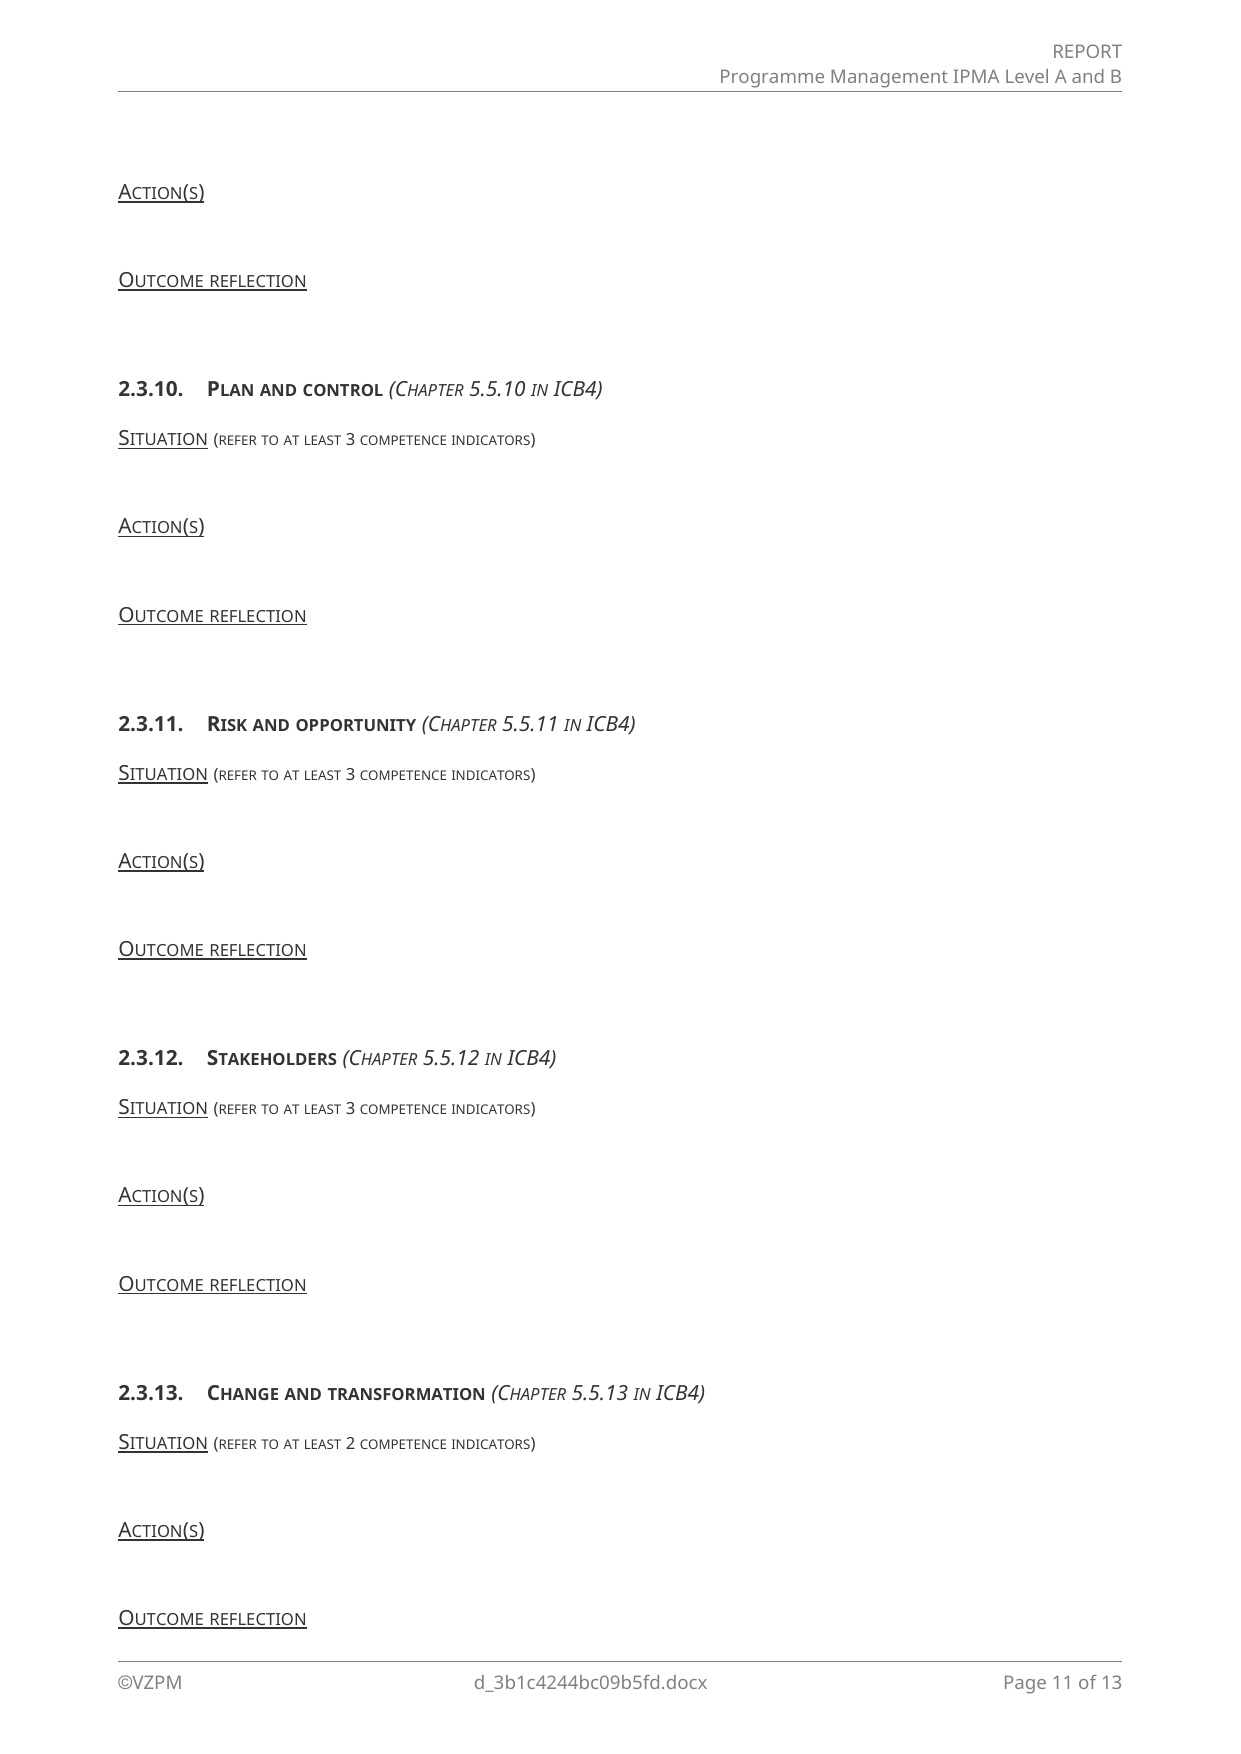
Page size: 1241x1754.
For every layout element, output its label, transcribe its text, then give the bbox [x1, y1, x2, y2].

subtitle Risk and opportunity (Chapter 5.5.11 in ICB4) [118, 709, 1122, 737]
subtitle Plan and control (Chapter 5.5.10 in ICB4) [118, 374, 1122, 403]
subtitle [118, 1427, 1122, 1455]
subtitle Action(s) [118, 1181, 1122, 1209]
subtitle Situation (refer to at least 3 competence indicators) [118, 1092, 1122, 1121]
subtitle Outcome reflection [118, 934, 1122, 963]
subtitle Action(s) [118, 1515, 1122, 1543]
subtitle Action(s) [118, 846, 1122, 874]
subtitle Outcome reflection [118, 1603, 1122, 1632]
subtitle Outcome reflection [118, 265, 1122, 294]
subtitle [118, 423, 1122, 452]
subtitle Action(s) [118, 177, 1122, 206]
subtitle Stakeholders (Chapter 5.5.12 in ICB4) [118, 1043, 1122, 1072]
subtitle Outcome reflection [118, 1269, 1122, 1297]
subtitle Action(s) [118, 512, 1122, 540]
subtitle Situation (refer to at least 3 competence indicators) [118, 758, 1122, 786]
subtitle Outcome reflection [118, 600, 1122, 628]
subtitle Change and transformation (Chapter 5.5.13 in ICB4) [118, 1378, 1122, 1406]
